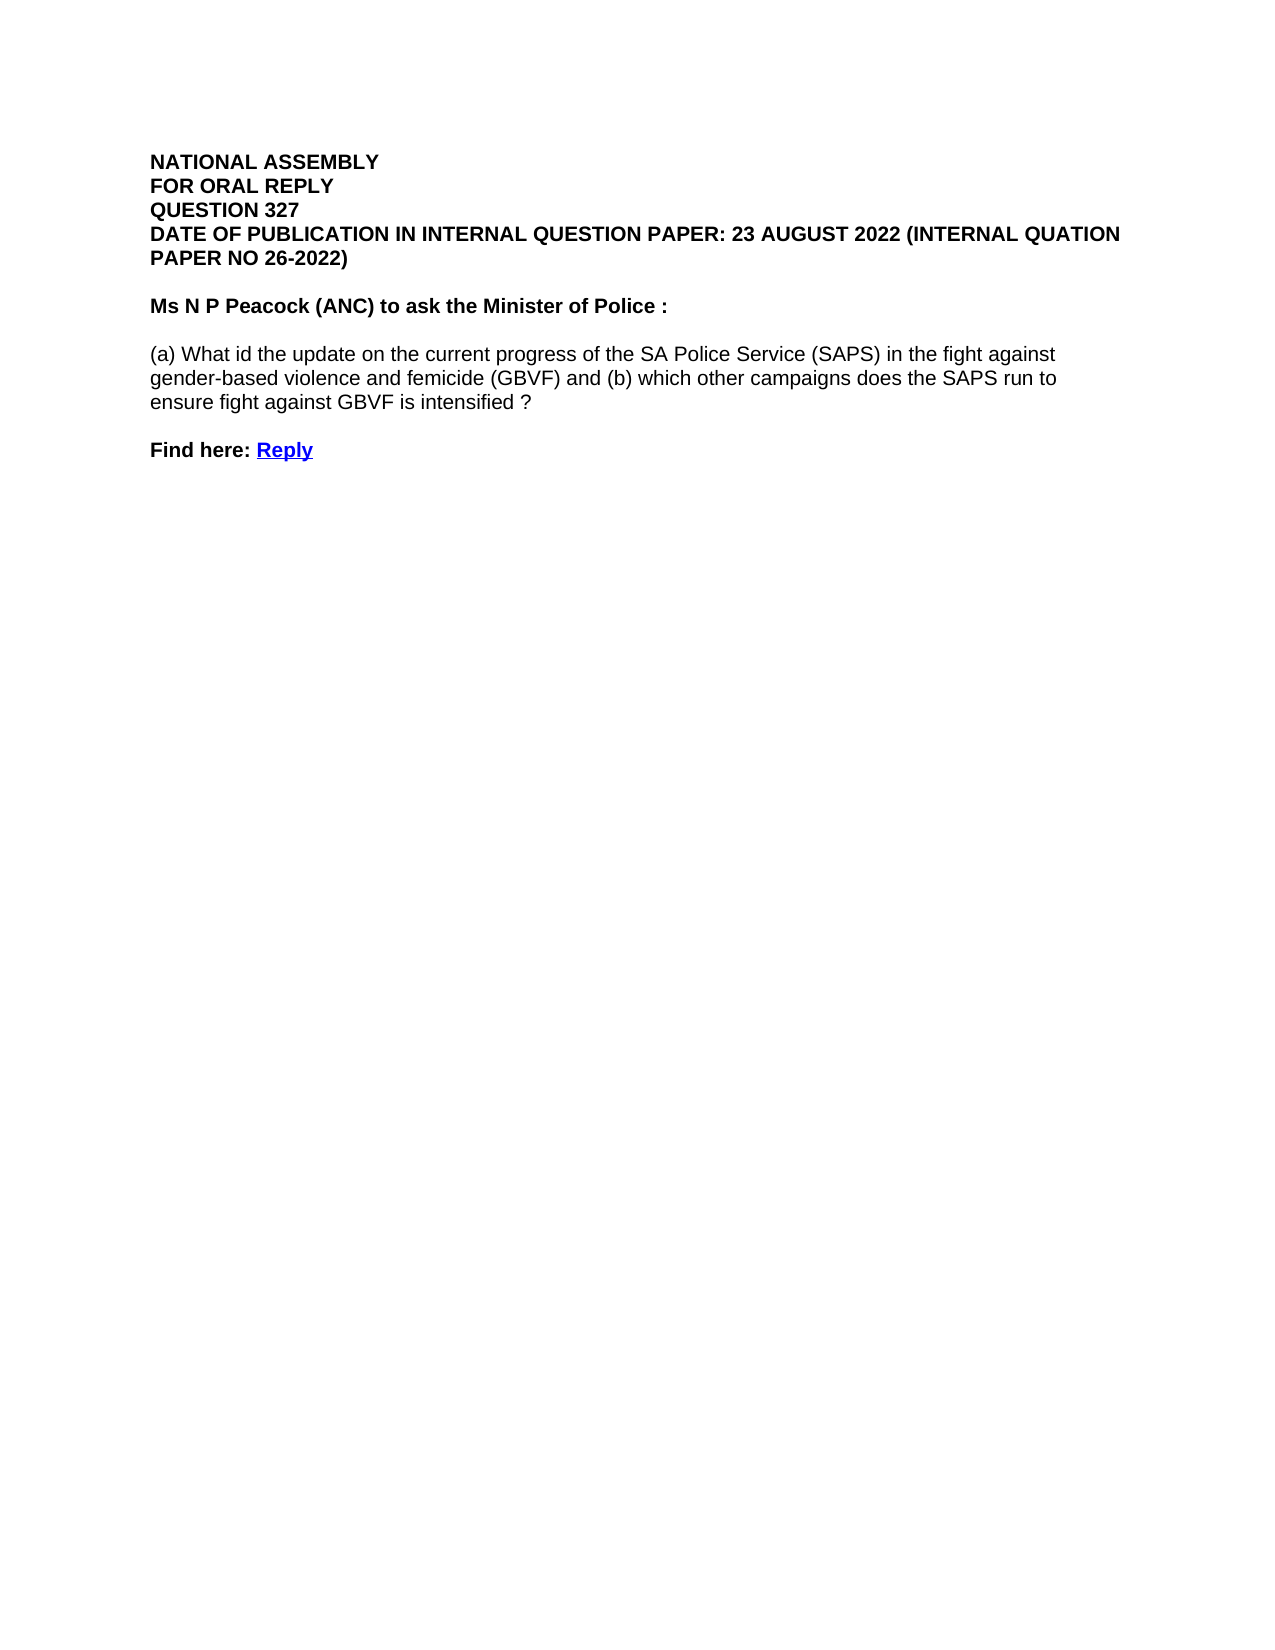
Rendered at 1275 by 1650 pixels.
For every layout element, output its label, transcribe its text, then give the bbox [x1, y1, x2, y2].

text NATIONAL ASSEMBLY FOR ORAL REPLY QUESTION 327 DATE OF PUBLICATION IN INTERNAL QUESTION PAPER: 23 AUGUST 2022 (INTERNAL QUATION PAPER NO 26-2022) Ms N P Peacock (ANC) to ask the Minister of Police : (a) What id the update on the current progress of the SA Police Service (SAPS) in the fight against gender-based violence and femicide (GBVF) and (b) which other campaigns does the SAPS run to ensure fight against GBVF is intensified ? Find here: Reply [150, 150, 1125, 461]
